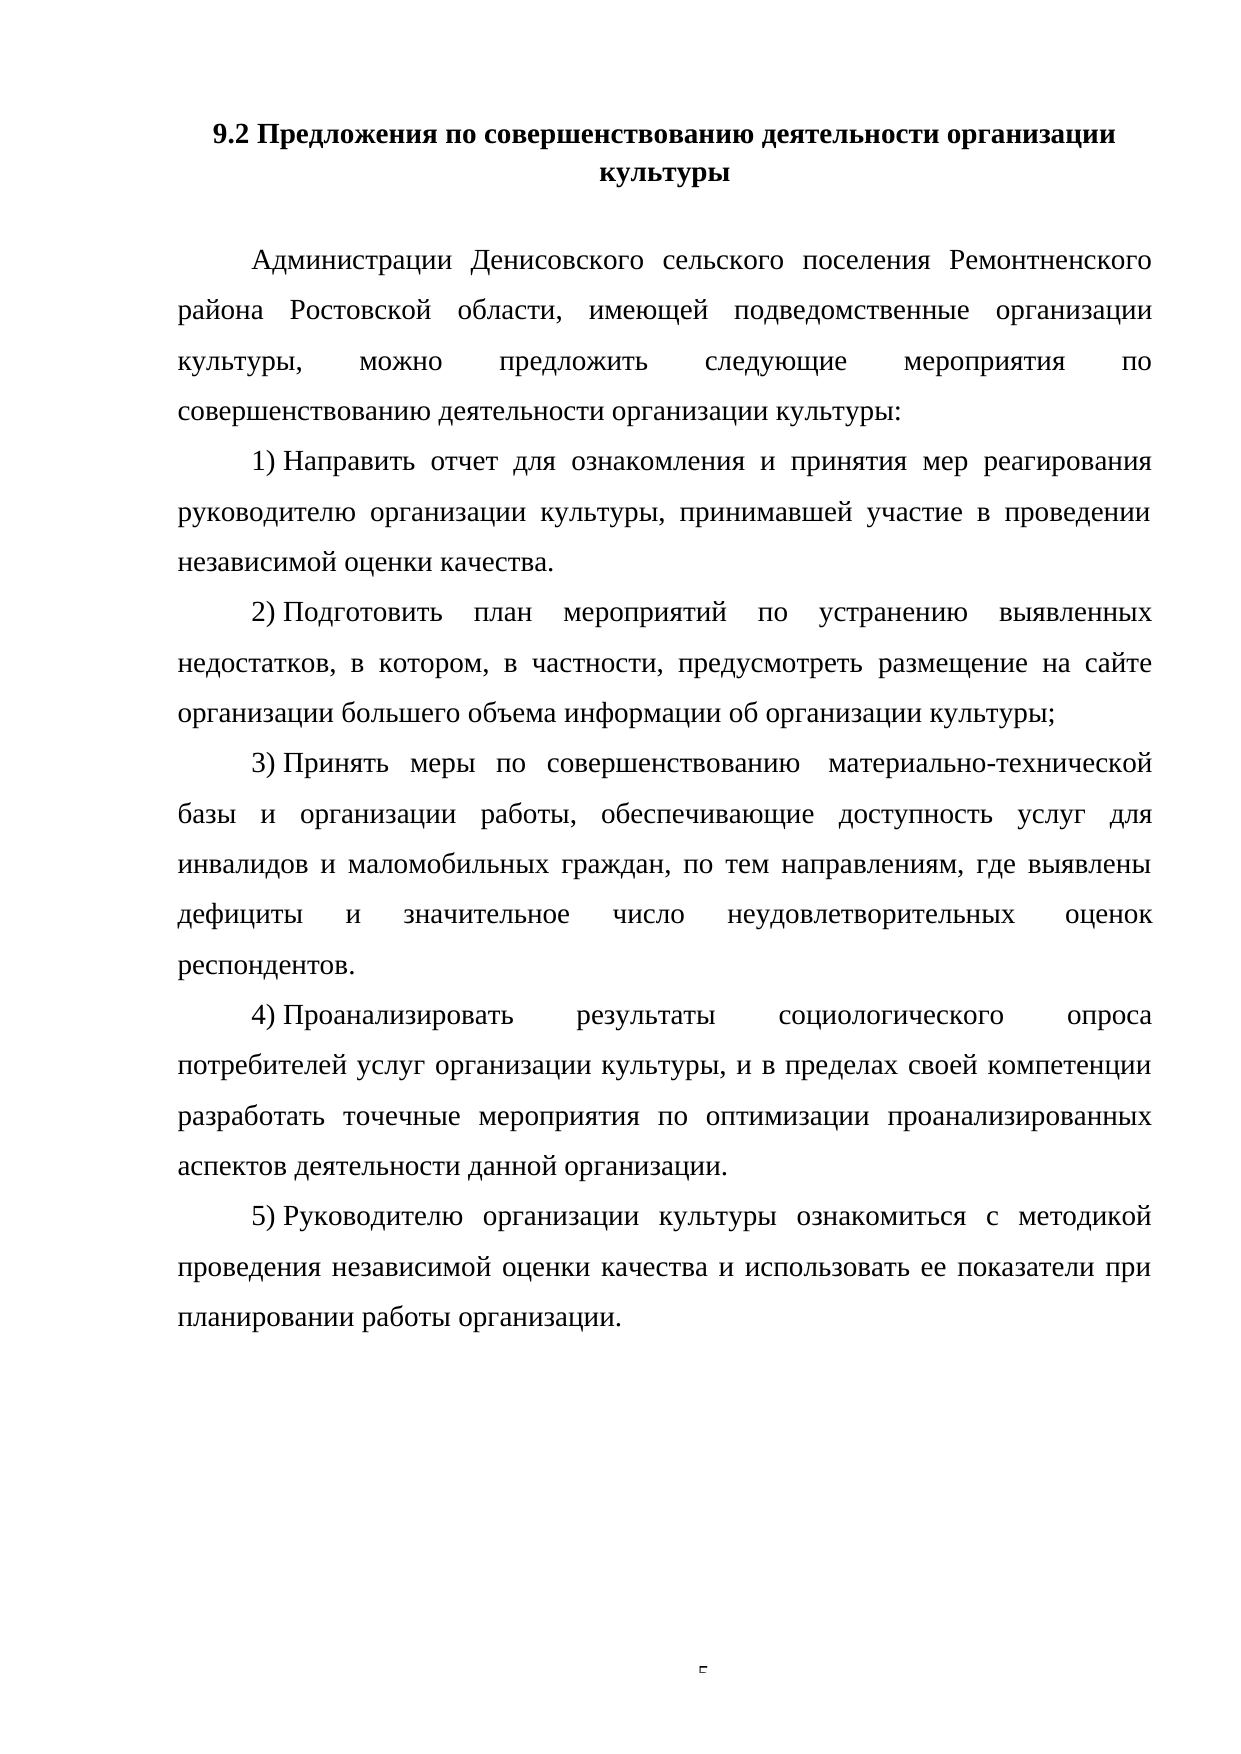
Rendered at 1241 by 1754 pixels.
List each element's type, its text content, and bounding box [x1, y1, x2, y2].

text Администрации Денисовского сельского поселения Ремонтненского района Ростовской области, имеющей подведомственные организации культуры, можно предложить следующие мероприятия по совершенствованию деятельности организации культуры: [177, 242, 1152, 427]
list Предложения по совершенствованию деятельности организации культуры [213, 116, 1116, 188]
list Руководителю организации культуры ознакомиться с методикой проведения независимой оценки качества и использовать ее показатели при планировании работы организации. [177, 1198, 1152, 1333]
list Направить отчет для ознакомления и принятия мер реагирования руководителю организации культуры, принимавшей участие в проведении независимой оценки качества. [177, 443, 1152, 578]
list Проанализировать результаты социологического опроса потребителей услуг организации культуры, и в пределах своей компетенции разработать точечные мероприятия по оптимизации проанализированных аспектов деятельности данной организации. [177, 997, 1152, 1182]
list Подготовить план мероприятий по устранению выявленных недостатков, в котором, в частности, предусмотреть размещение на сайте организации большего объема информации об организации культуры; [177, 594, 1152, 729]
list Принять меры по совершенствованию материально-технической базы и организации работы, обеспечивающие доступность услуг для инвалидов и маломобильных граждан, по тем направлениям, где выявлены дефициты и значительное число неудовлетворительных оценок респондентов. [177, 746, 1152, 980]
